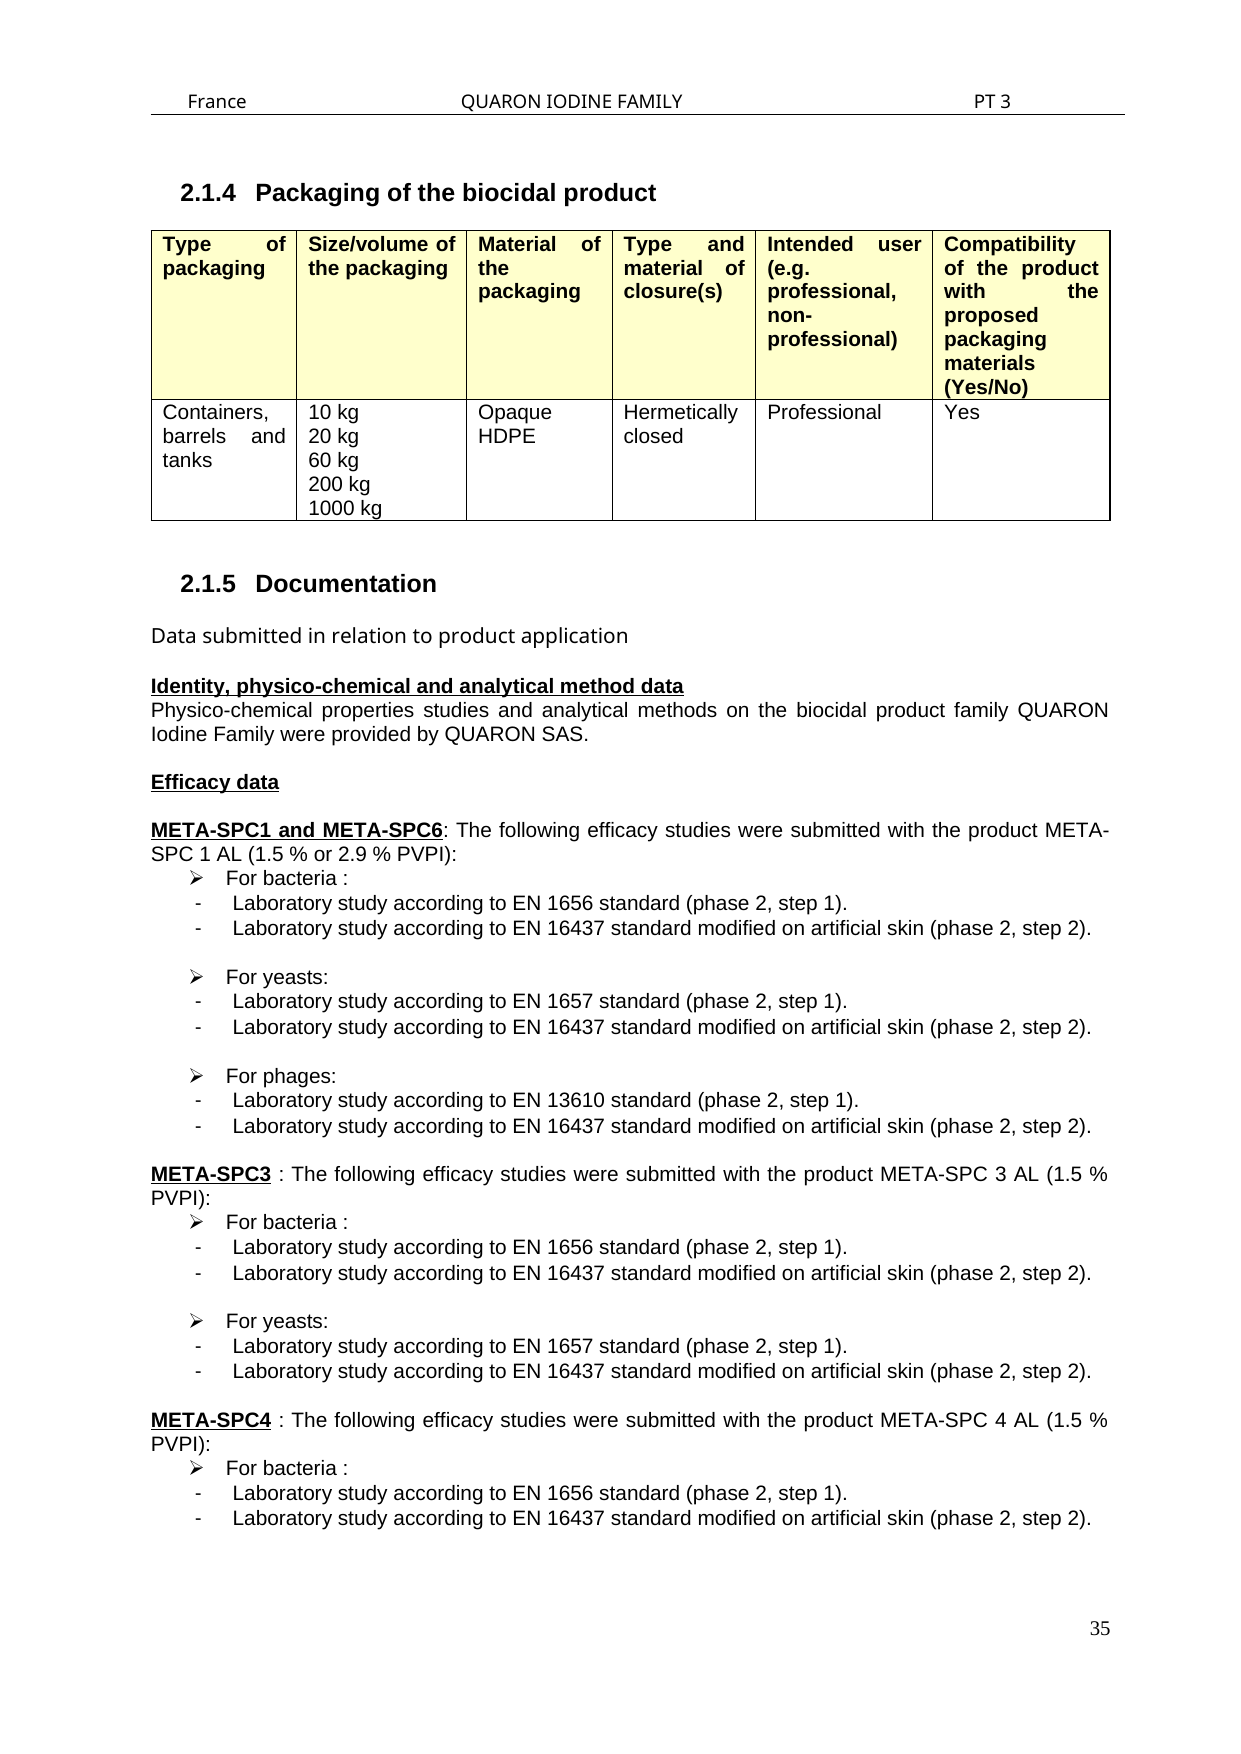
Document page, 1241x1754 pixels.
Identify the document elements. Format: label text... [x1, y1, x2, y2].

list For bacteria : [188, 1456, 1110, 1480]
list Laboratory study according to EN 16437 standard modified on artificial skin (phase 2, step 2). [195, 1113, 1110, 1138]
table_header Intended user (e.g. professional, non-professional) [756, 231, 932, 399]
subtitle Packaging of the biocidal product [180, 177, 1110, 206]
text META-SPC3 : The following efficacy studies were submitted with the product META-SPC 3 AL (1.5 % PVPI): [151, 1162, 1110, 1210]
text META-SPC1 and META-SPC6: The following efficacy studies were submitted with the product META-SPC 1 AL (1.5 % or 2.9 % PVPI): [151, 818, 1110, 866]
table_cell Containers, barrels and tanks [152, 400, 296, 520]
subtitle Documentation [180, 569, 1110, 598]
table_header Type and material of closure(s) [613, 231, 755, 399]
table_header Material of the packaging [467, 231, 612, 399]
text Physico-chemical properties studies and analytical methods on the biocidal product family QUARON Iodine Family were provided by QUARON SAS. [151, 698, 1110, 746]
list For yeasts: [188, 964, 1110, 989]
table_header Compatibility of the product with the proposed packaging materials (Yes/No) [933, 231, 1109, 399]
list Laboratory study according to EN 1656 standard (phase 2, step 1). [195, 890, 1110, 915]
text Data submitted in relation to product application [151, 622, 1110, 650]
list Laboratory study according to EN 16437 standard modified on artificial skin (phase 2, step 2). [195, 1358, 1110, 1384]
list Laboratory study according to EN 1656 standard (phase 2, step 1). [195, 1480, 1110, 1505]
list Laboratory study according to EN 1657 standard (phase 2, step 1). [195, 989, 1110, 1014]
table_cell 10 kg 20 kg 60 kg 200 kg 1000 kg [297, 400, 466, 520]
list For bacteria : [188, 866, 1110, 890]
list For phages: [188, 1063, 1110, 1087]
list Laboratory study according to EN 1657 standard (phase 2, step 1). [195, 1333, 1110, 1358]
text Efficacy data [151, 770, 1110, 794]
text Identity, physico-chemical and analytical method data [151, 674, 1110, 698]
list For bacteria : [188, 1210, 1110, 1234]
table_cell Yes [933, 400, 1109, 520]
list Laboratory study according to EN 16437 standard modified on artificial skin (phase 2, step 2). [195, 1014, 1110, 1039]
list For yeasts: [188, 1309, 1110, 1333]
table_header Type of packaging [152, 231, 296, 399]
list Laboratory study according to EN 1656 standard (phase 2, step 1). [195, 1234, 1110, 1260]
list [195, 1505, 1110, 1531]
list Laboratory study according to EN 16437 standard modified on artificial skin (phase 2, step 2). [195, 915, 1110, 941]
table_cell Hermetically closed [613, 400, 755, 520]
text META-SPC4 : The following efficacy studies were submitted with the product META-SPC 4 AL (1.5 % PVPI): [151, 1408, 1110, 1456]
table_cell Professional [756, 400, 932, 520]
list Laboratory study according to EN 13610 standard (phase 2, step 1). [195, 1087, 1110, 1113]
list Laboratory study according to EN 16437 standard modified on artificial skin (phase 2, step 2). [195, 1260, 1110, 1285]
table_cell Opaque HDPE [467, 400, 612, 520]
table_header Size/volume of the packaging [297, 231, 466, 399]
